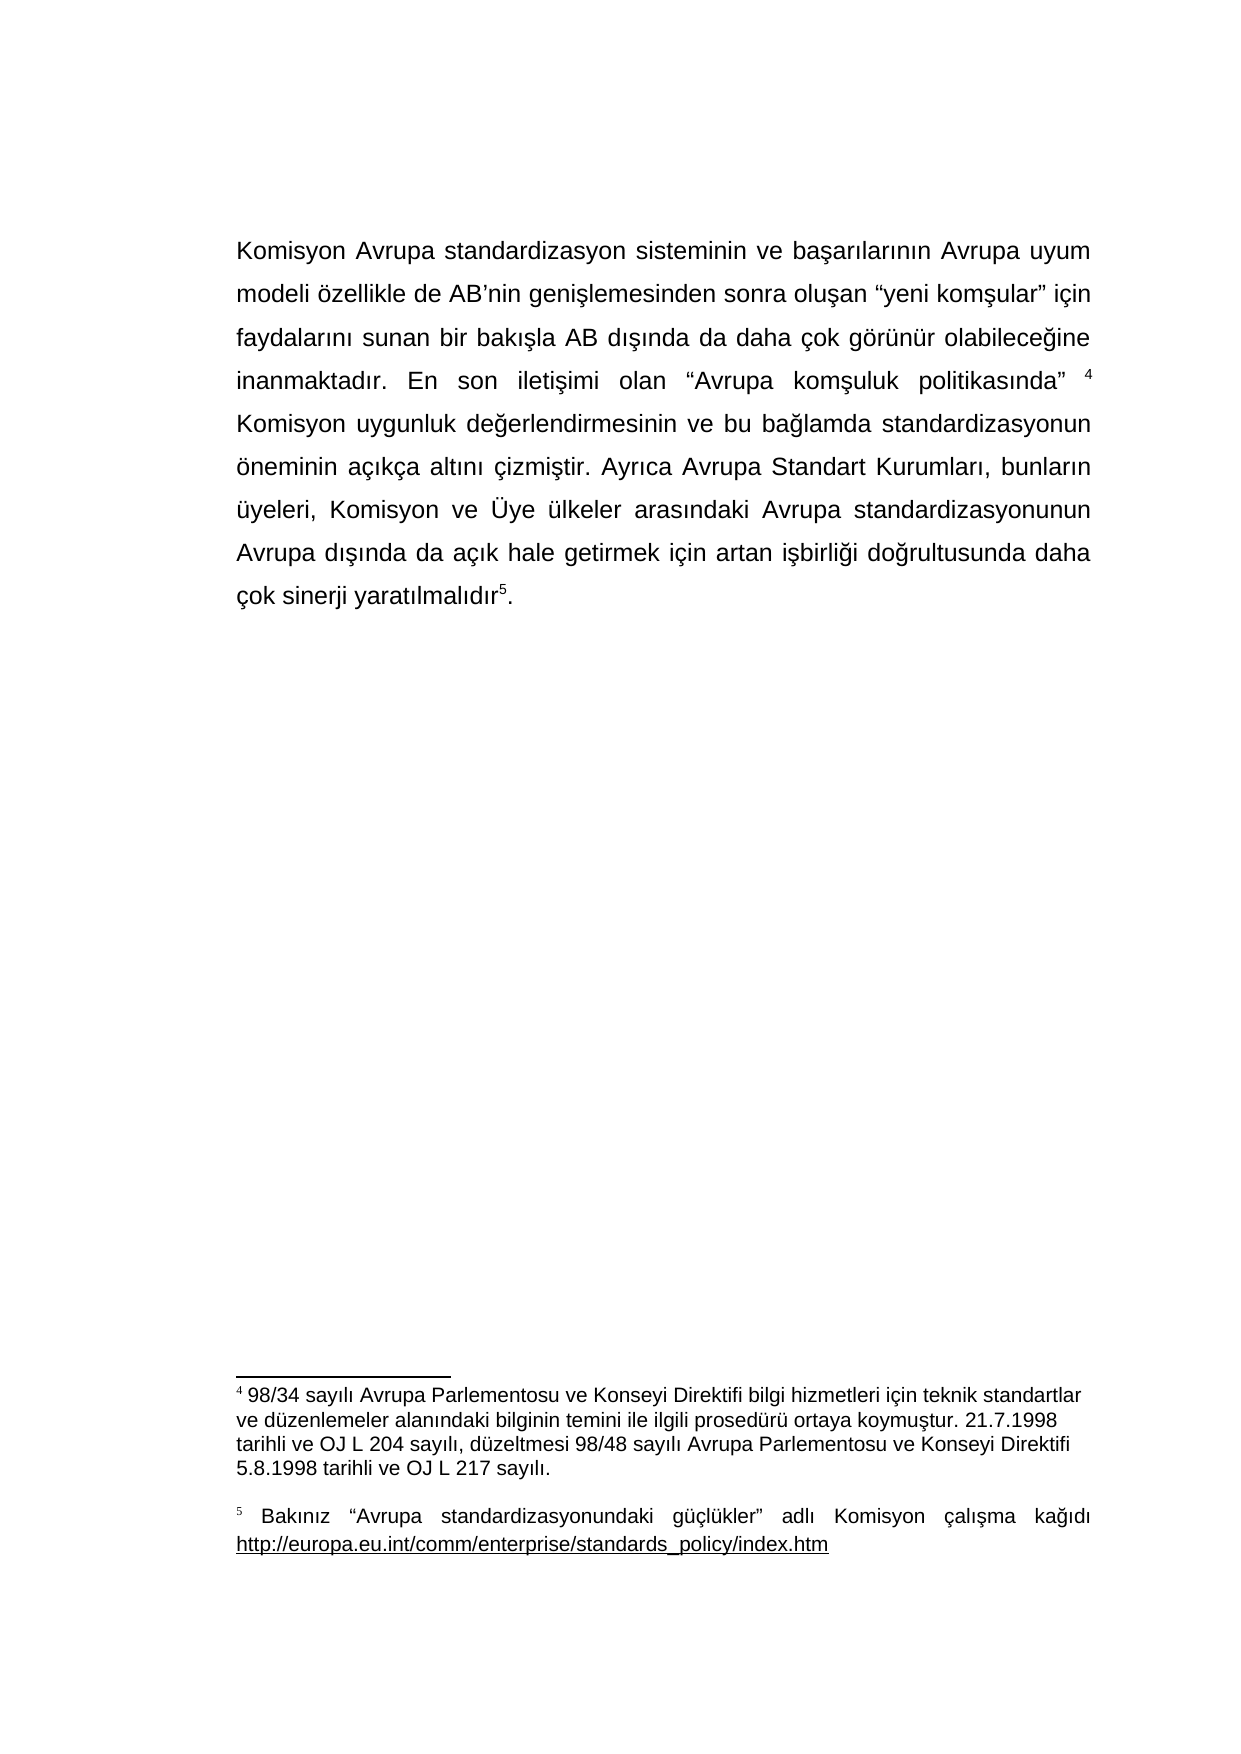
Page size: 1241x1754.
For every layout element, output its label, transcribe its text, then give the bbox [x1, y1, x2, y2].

text Komisyon Avrupa standardizasyon sisteminin ve başarılarının Avrupa uyum modeli özellikle de AB’nin genişlemesinden sonra oluşan “yeni komşular” için faydalarını sunan bir bakışla AB dışında da daha çok görünür olabileceğine inanmaktadır. En son iletişimi olan “Avrupa komşuluk politikasında” Komisyon uygunluk değerlendirmesinin ve bu bağlamda standardizasyonun öneminin açıkça altını çizmiştir. Ayrıca Avrupa Standart Kurumları, bunların üyeleri, Komisyon ve Üye ülkeler arasındaki Avrupa standardizasyonunun Avrupa dışında da açık hale getirmek için artan işbirliği doğrultusunda daha çok sinerji yaratılmalıdır. [236, 236, 1092, 610]
